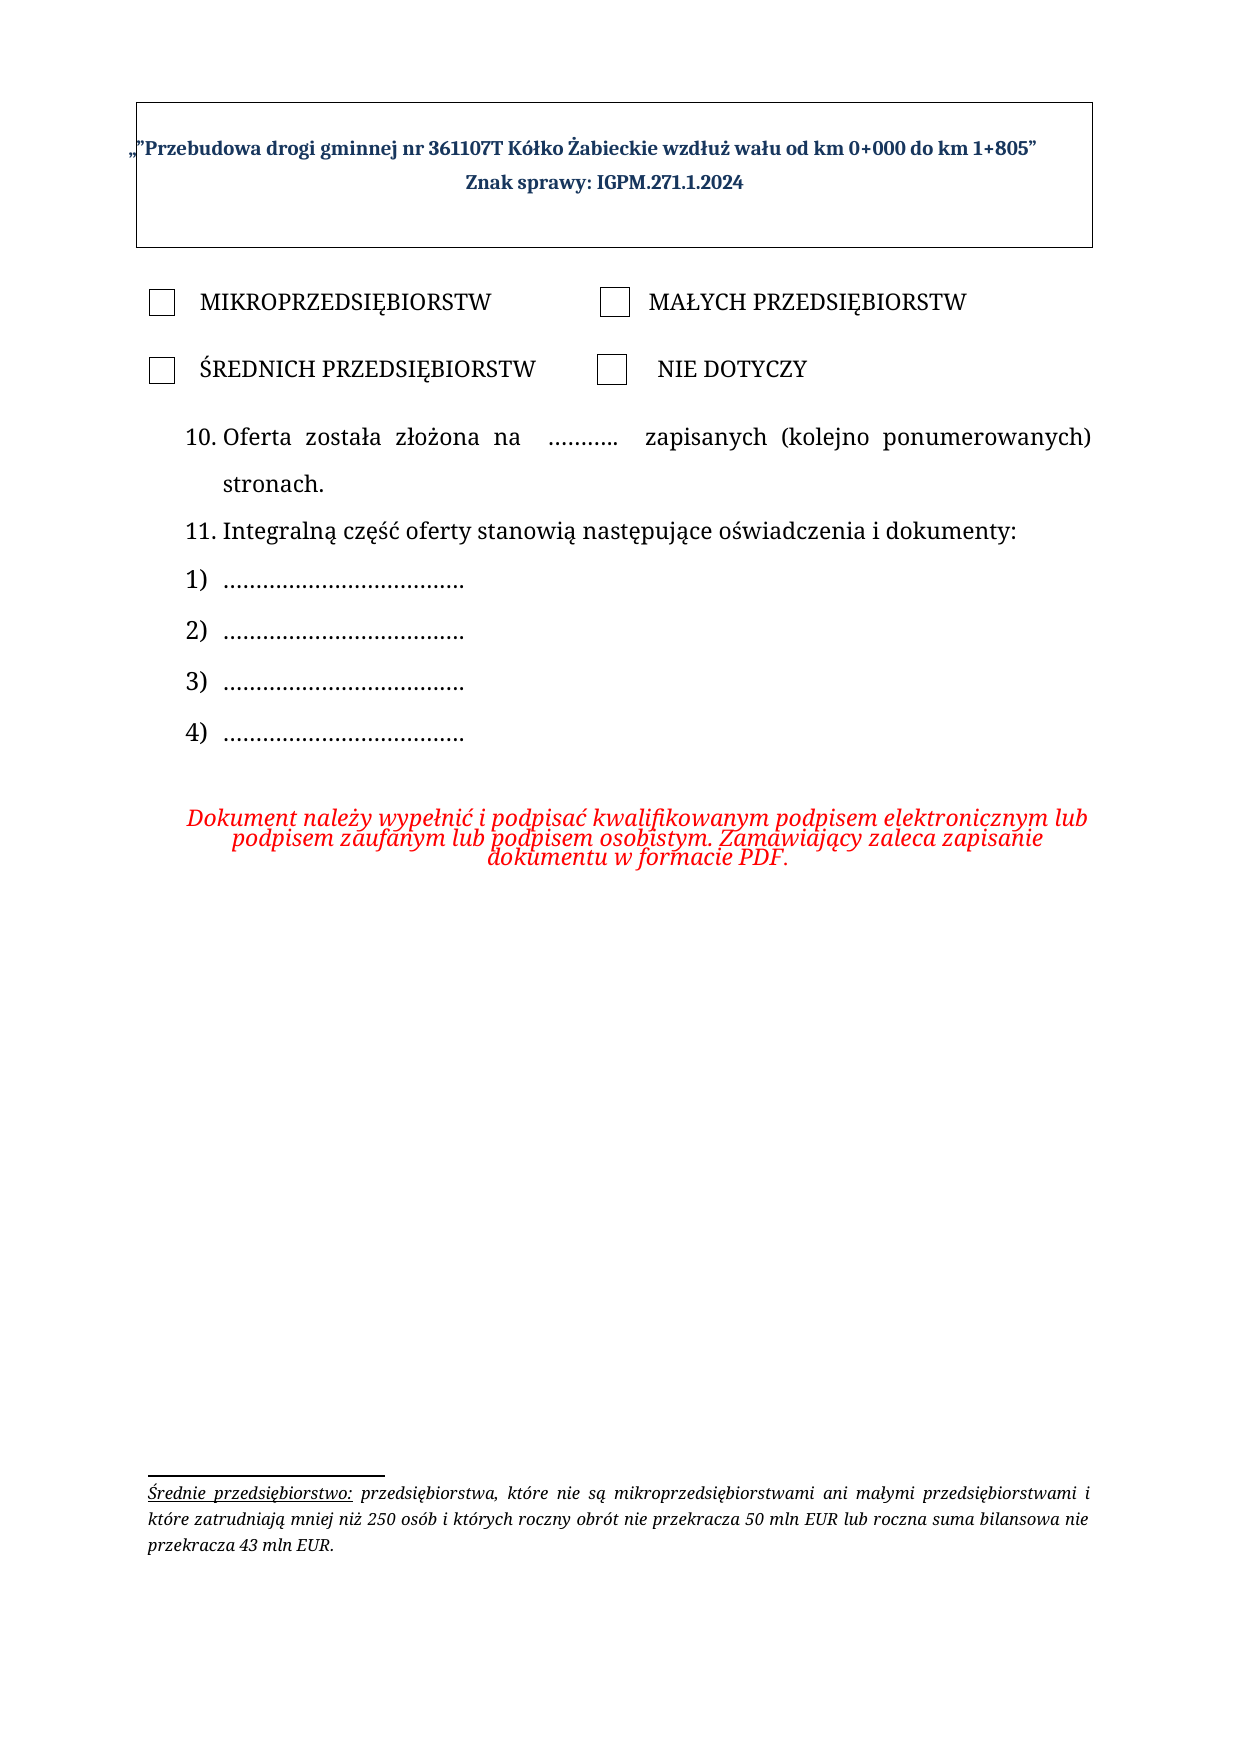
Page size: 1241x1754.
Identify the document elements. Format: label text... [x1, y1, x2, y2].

list ………………………………. [185, 613, 1093, 647]
text Dokument należy wypełnić i podpisać kwalifikowanym podpisem elektronicznym lub podpisem zaufanym lub podpisem osobistym. Zamawiający zaleca zapisanie dokumentu w formacie PDF. [185, 810, 1093, 870]
text MIKROPRZEDSIĘBIORSTW MAŁYCH PRZEDSIĘBIORSTW [148, 286, 1093, 317]
list Integralną część oferty stanowią następujące oświadczenia i dokumenty: [185, 515, 1093, 546]
list ………………………………. [185, 715, 1093, 749]
list ………………………………. [185, 664, 1093, 698]
text ŚREDNICH PRZEDSIĘBIORSTW NIE DOTYCZY [148, 353, 1093, 385]
list ………………………………. [185, 562, 1093, 596]
list Oferta została złożona na ……….. zapisanych (kolejno ponumerowanych) stronach. [185, 421, 1093, 499]
